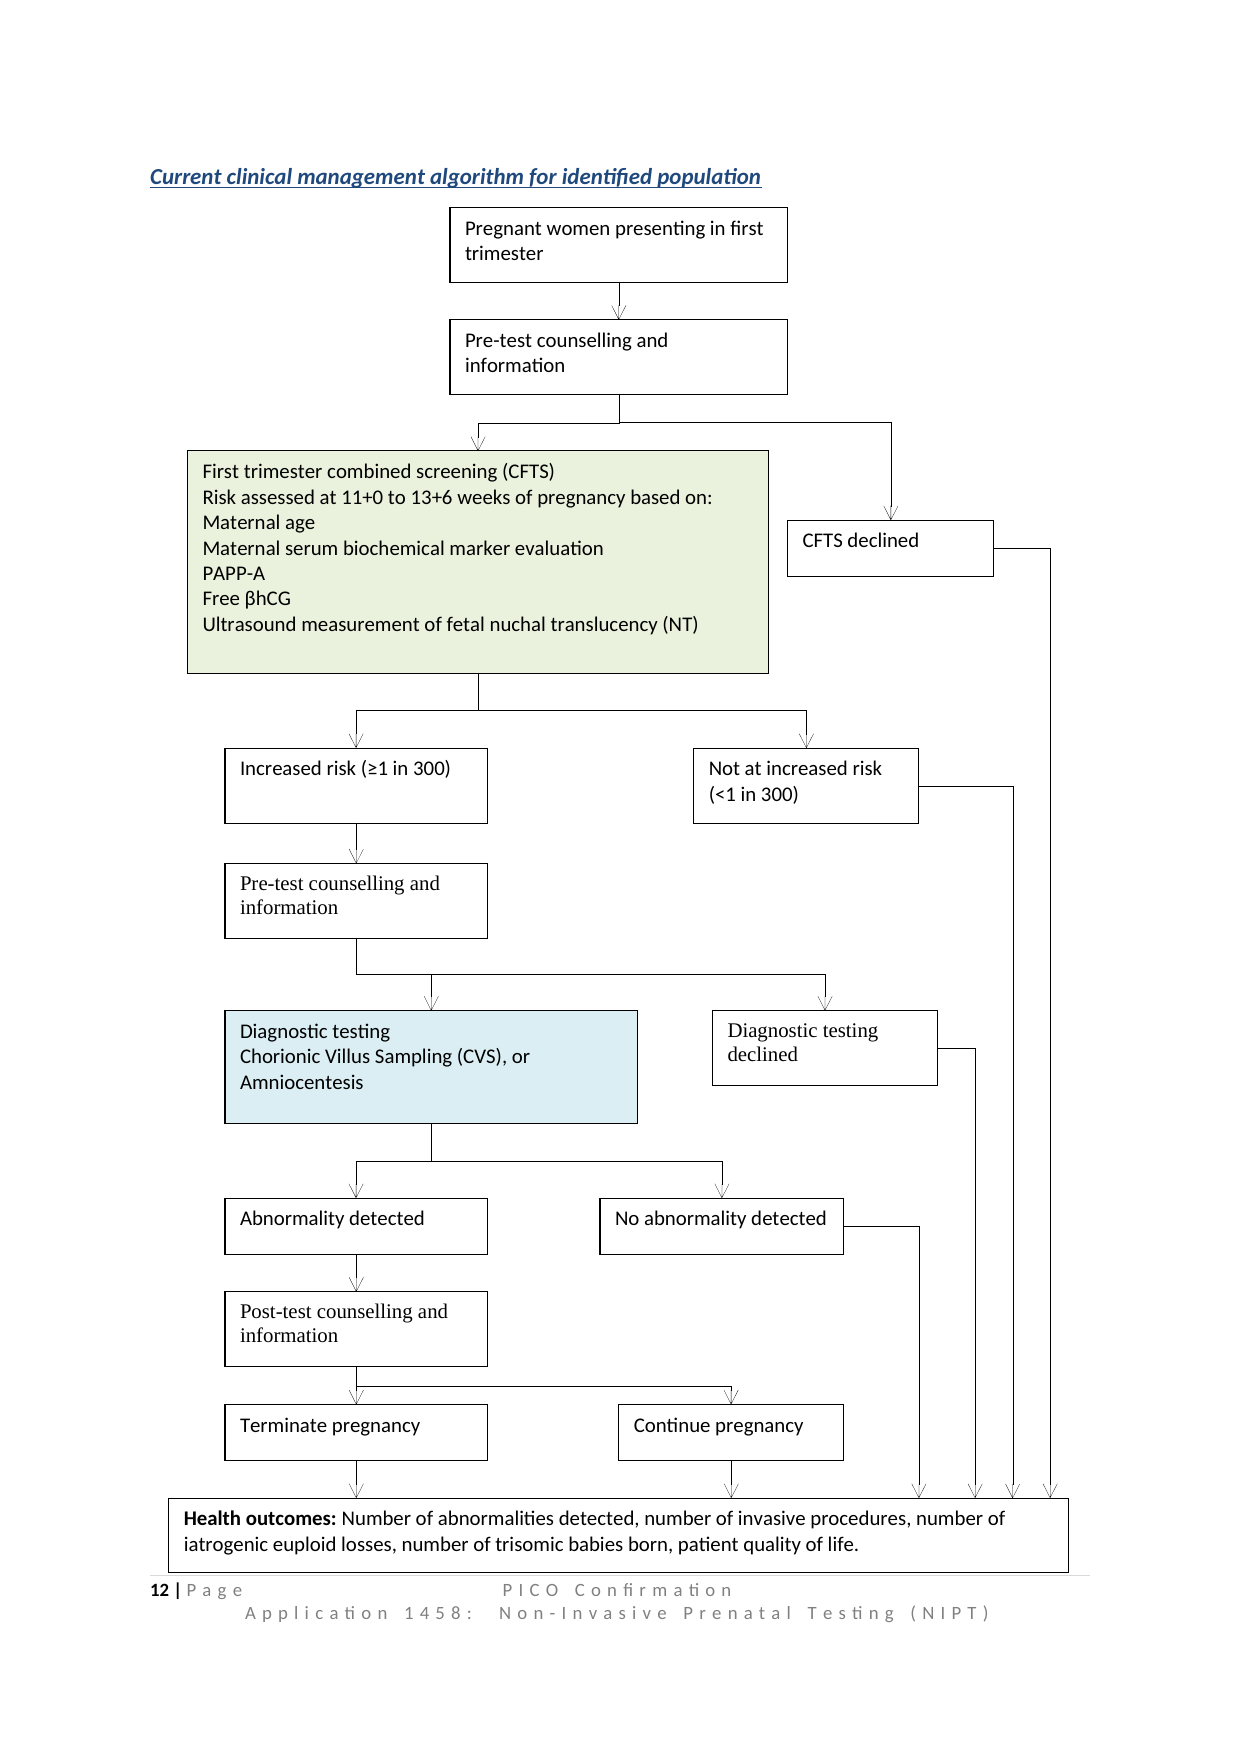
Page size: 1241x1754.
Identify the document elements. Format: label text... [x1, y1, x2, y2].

subtitle Current clinical management algorithm for identified population [150, 162, 1090, 191]
